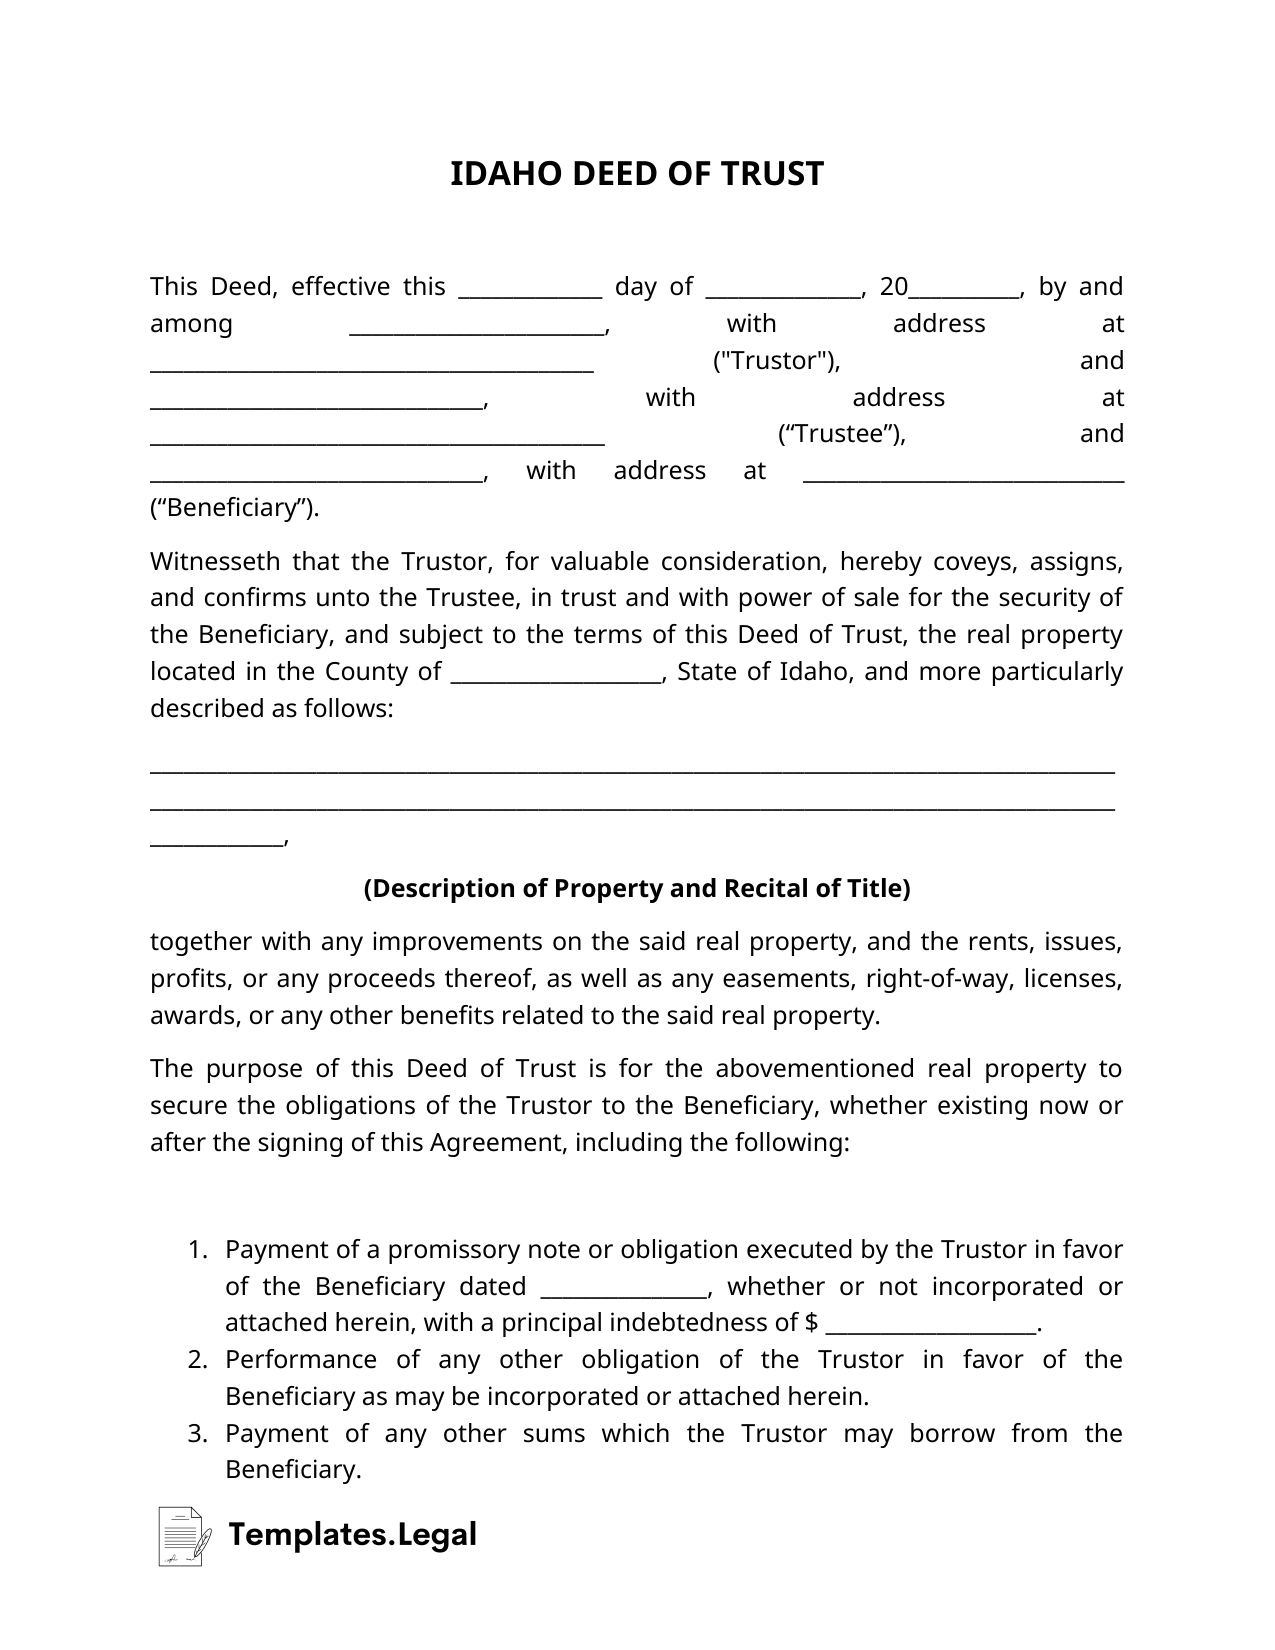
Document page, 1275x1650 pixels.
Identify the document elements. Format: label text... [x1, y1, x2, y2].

text Witnesseth that the Trustor, for valuable consideration, hereby coveys, assigns, and confirms unto the Trustee, in trust and with power of sale for the security of the Beneficiary, and subject to the terms of this Deed of Trust, the real property located in the County of ___________________, State of Idaho, and more particularly described as follows: [150, 543, 1125, 724]
list Performance of any other obligation of the Trustor in favor of the Beneficiary as may be incorporated or attached herein. [187, 1342, 1125, 1413]
text The purpose of this Deed of Trust is for the abovementioned real property to secure the obligations of the Trustor to the Beneficiary, whether existing now or after the signing of this Agreement, including the following: [150, 1051, 1125, 1159]
text together with any improvements on the said real property, and the rents, issues, profits, or any proceeds thereof, as well as any easements, right-of-way, licenses, awards, or any other benefits related to the said real property. [150, 924, 1125, 1032]
text (Description of Property and Recital of Title) [150, 871, 1125, 905]
text This Deed, effective this _____________ day of ______________, 20__________, by and among _______________________, with address at ________________________________________ ("Trustor"), and ______________________________, with address at _________________________________________ (“Trustee”), and ______________________________, with address at _____________________________ (“Beneficiary”). [150, 269, 1125, 524]
text __________________________________________________________________________________________________________________________________________________________________________________________, [150, 744, 1125, 851]
list Payment of a promissory note or obligation executed by the Trustor in favor of the Beneficiary dated _______________, whether or not incorporated or attached herein, with a principal indebtedness of $ ___________________. [187, 1231, 1125, 1339]
list Payment of any other sums which the Trustor may borrow from the Beneficiary. [187, 1415, 1125, 1486]
picture [150, 1498, 484, 1575]
text IDAHO DEED OF TRUST [150, 150, 1125, 195]
